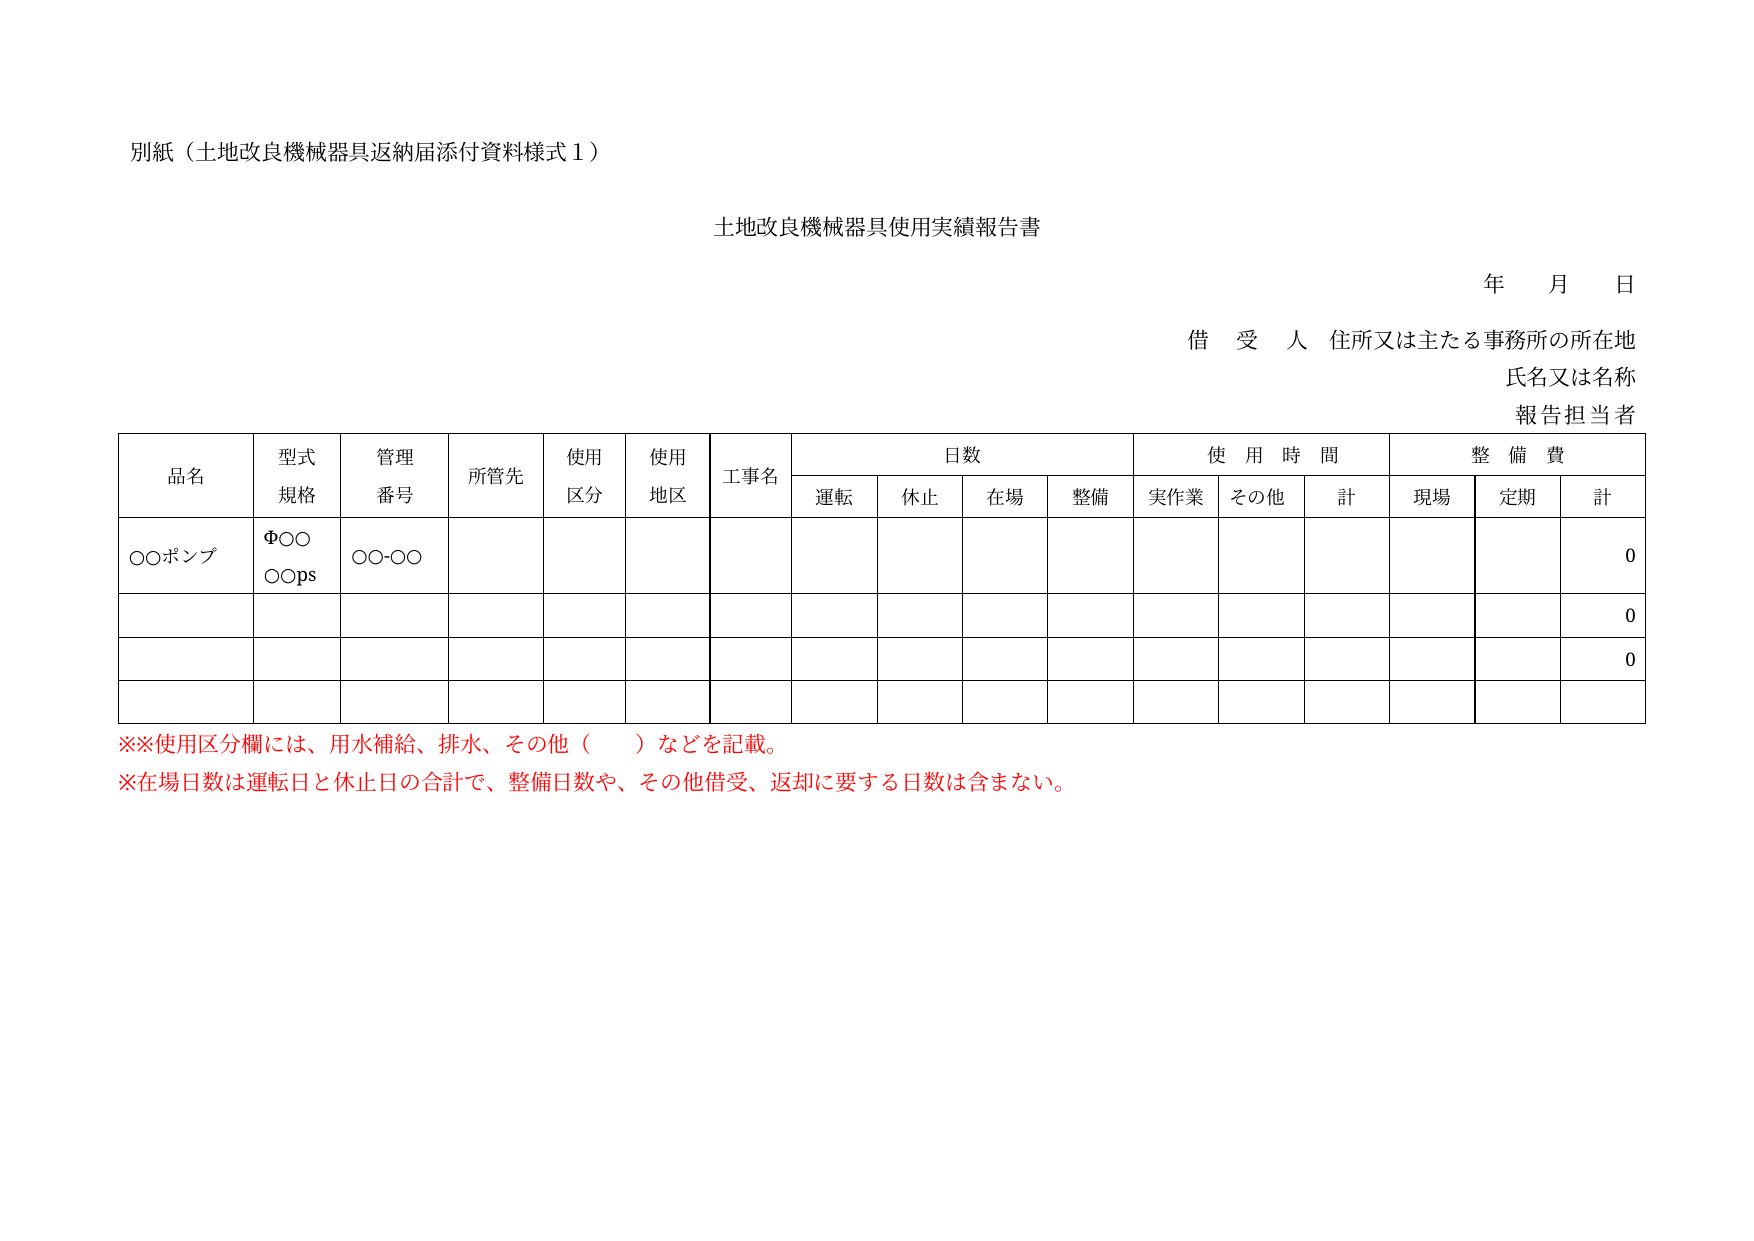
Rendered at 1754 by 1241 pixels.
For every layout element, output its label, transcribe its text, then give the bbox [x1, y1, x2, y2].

table_cell ○○ポンプ [119, 518, 253, 593]
table_cell [963, 638, 1047, 680]
table_cell ○○-○○ [341, 518, 448, 593]
table_cell [544, 518, 625, 593]
table_cell [449, 518, 543, 593]
table_cell [878, 638, 962, 680]
table_cell [1476, 594, 1560, 637]
table_cell [1048, 638, 1133, 680]
table_cell [1219, 638, 1304, 680]
table_cell [1390, 594, 1474, 637]
table_cell [626, 594, 709, 637]
table_cell [711, 681, 791, 723]
table_cell 運転 [792, 476, 877, 517]
table_cell [254, 638, 340, 680]
table_cell [1134, 518, 1218, 593]
table_cell [963, 594, 1047, 637]
table_cell [544, 681, 625, 723]
table_cell [1048, 594, 1133, 637]
table_cell 0 [1561, 594, 1645, 637]
table_cell 休止 [878, 476, 962, 517]
table_cell [711, 594, 791, 637]
table_cell [626, 638, 709, 680]
table_cell [792, 638, 877, 680]
text ※在場日数は運転日と休止日の合計で、整備日数や、その他借受、返却に要する日数は含まない。別紙（土地改良機械器具返納届添付資料様式２） [118, 762, 1636, 799]
table_cell 0 [1561, 518, 1645, 593]
text 報告担当者 [118, 395, 1636, 433]
table_cell 計 [1561, 476, 1645, 517]
table_cell [449, 638, 543, 680]
table_cell [792, 594, 877, 637]
table_header 型式 規格 [254, 434, 340, 517]
text 別紙（土地改良機械器具返納届添付資料様式１） [130, 133, 1636, 170]
table_cell [1134, 638, 1218, 680]
table_cell [1219, 594, 1304, 637]
table_cell [449, 594, 543, 637]
table_cell [878, 518, 962, 593]
table_cell [1048, 518, 1133, 593]
table_cell [341, 681, 448, 723]
table_cell [1048, 681, 1133, 723]
table_cell [878, 594, 962, 637]
table_header 使 用 時 間 [1134, 434, 1389, 475]
text ※※使用区分欄には、用水補給、排水、その他（ ）などを記載。 [118, 724, 1636, 762]
table_cell [1305, 638, 1389, 680]
table_cell [963, 518, 1047, 593]
table_cell [1305, 594, 1389, 637]
table_header 使用 地区 [626, 434, 709, 517]
table_cell [1476, 518, 1560, 593]
table_cell その他 [1219, 476, 1304, 517]
table_cell [963, 681, 1047, 723]
table_cell [449, 681, 543, 723]
table_cell [1305, 681, 1389, 723]
table_cell [878, 681, 962, 723]
table_cell Φ○○ ○○ps [254, 518, 340, 593]
table_cell 整備 [1048, 476, 1133, 517]
table_cell [1390, 638, 1474, 680]
table_cell [254, 594, 340, 637]
table_cell [119, 681, 253, 723]
table_cell [1305, 518, 1389, 593]
table_cell [119, 638, 253, 680]
table_cell [1476, 638, 1560, 680]
text 土地改良機械器具使用実績報告書 [118, 208, 1636, 245]
table_cell [626, 681, 709, 723]
table_cell 在場 [963, 476, 1047, 517]
table_cell [341, 638, 448, 680]
table_header 所管先 [449, 434, 543, 517]
table_cell [711, 638, 791, 680]
table_header 工事名 [711, 434, 791, 517]
table_cell 0 [1561, 638, 1645, 680]
table_header 管理 番号 [341, 434, 448, 517]
table_cell 実作業 [1134, 476, 1218, 517]
table_cell [341, 594, 448, 637]
table_cell 計 [1305, 476, 1389, 517]
table_cell [1134, 681, 1218, 723]
table_cell [1476, 681, 1560, 723]
table_cell [544, 594, 625, 637]
table_header 整 備 費 [1390, 434, 1645, 475]
table_cell [1390, 518, 1474, 593]
table_cell [1219, 518, 1304, 593]
table_cell [792, 681, 877, 723]
table_cell [711, 518, 791, 593]
table_cell [792, 518, 877, 593]
table_cell [1561, 681, 1645, 723]
table_cell 現場 [1390, 476, 1474, 517]
table_header 品名 [119, 434, 253, 517]
table_cell [119, 594, 253, 637]
table_cell [544, 638, 625, 680]
text 年 月 日 [118, 264, 1636, 301]
table_header 使用 区分 [544, 434, 625, 517]
text 氏名又は名称 [118, 358, 1636, 395]
table_header 日数 [792, 434, 1133, 475]
table_cell 定期 [1476, 476, 1560, 517]
table_cell [1134, 594, 1218, 637]
text 借 受 人 住所又は主たる事務所の所在地 [118, 320, 1636, 358]
table_cell [1219, 681, 1304, 723]
table_cell [626, 518, 709, 593]
table_cell [254, 681, 340, 723]
table_cell [1390, 681, 1474, 723]
